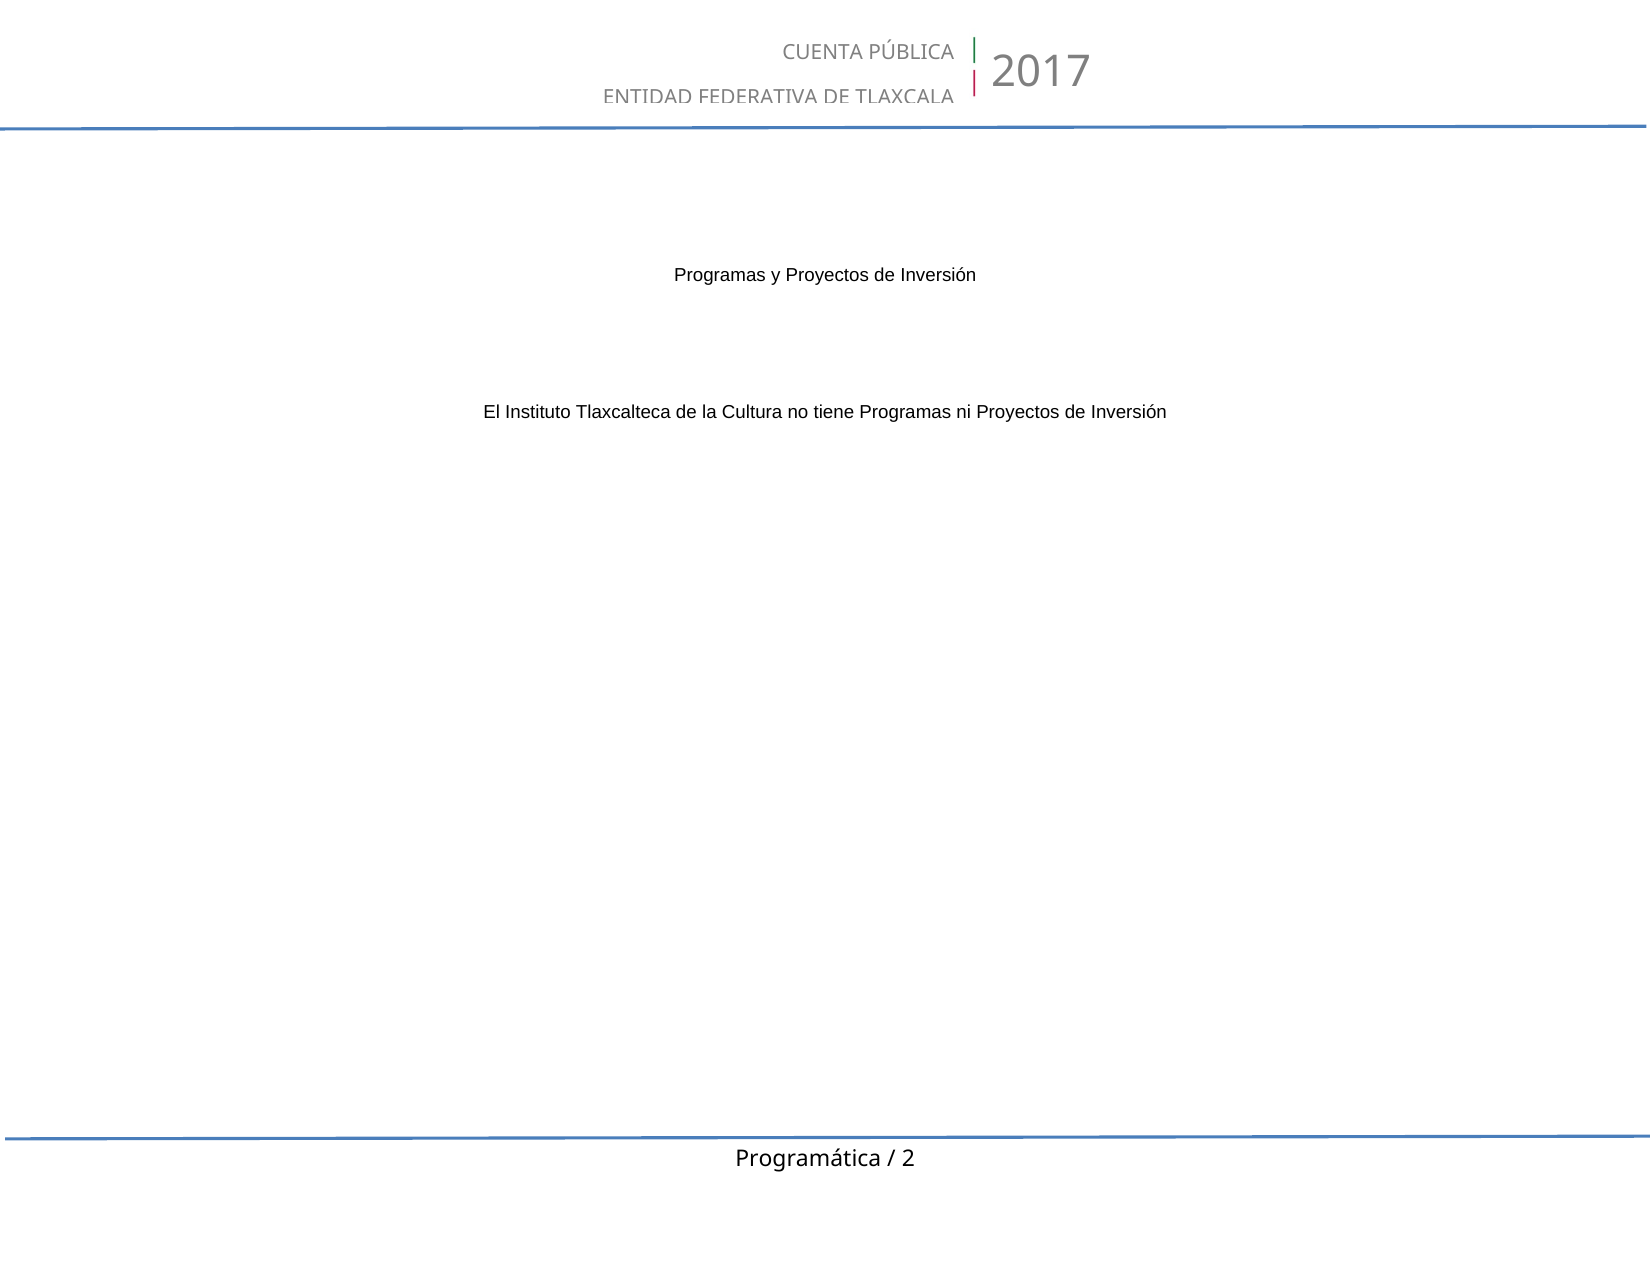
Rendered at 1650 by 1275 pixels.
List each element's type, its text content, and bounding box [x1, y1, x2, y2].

picture [969, 28, 985, 99]
text El Instituto Tlaxcalteca de la Cultura no tiene Programas ni Proyectos de Inversión [112, 400, 1537, 422]
text Programas y Proyectos de Inversión [112, 263, 1537, 285]
